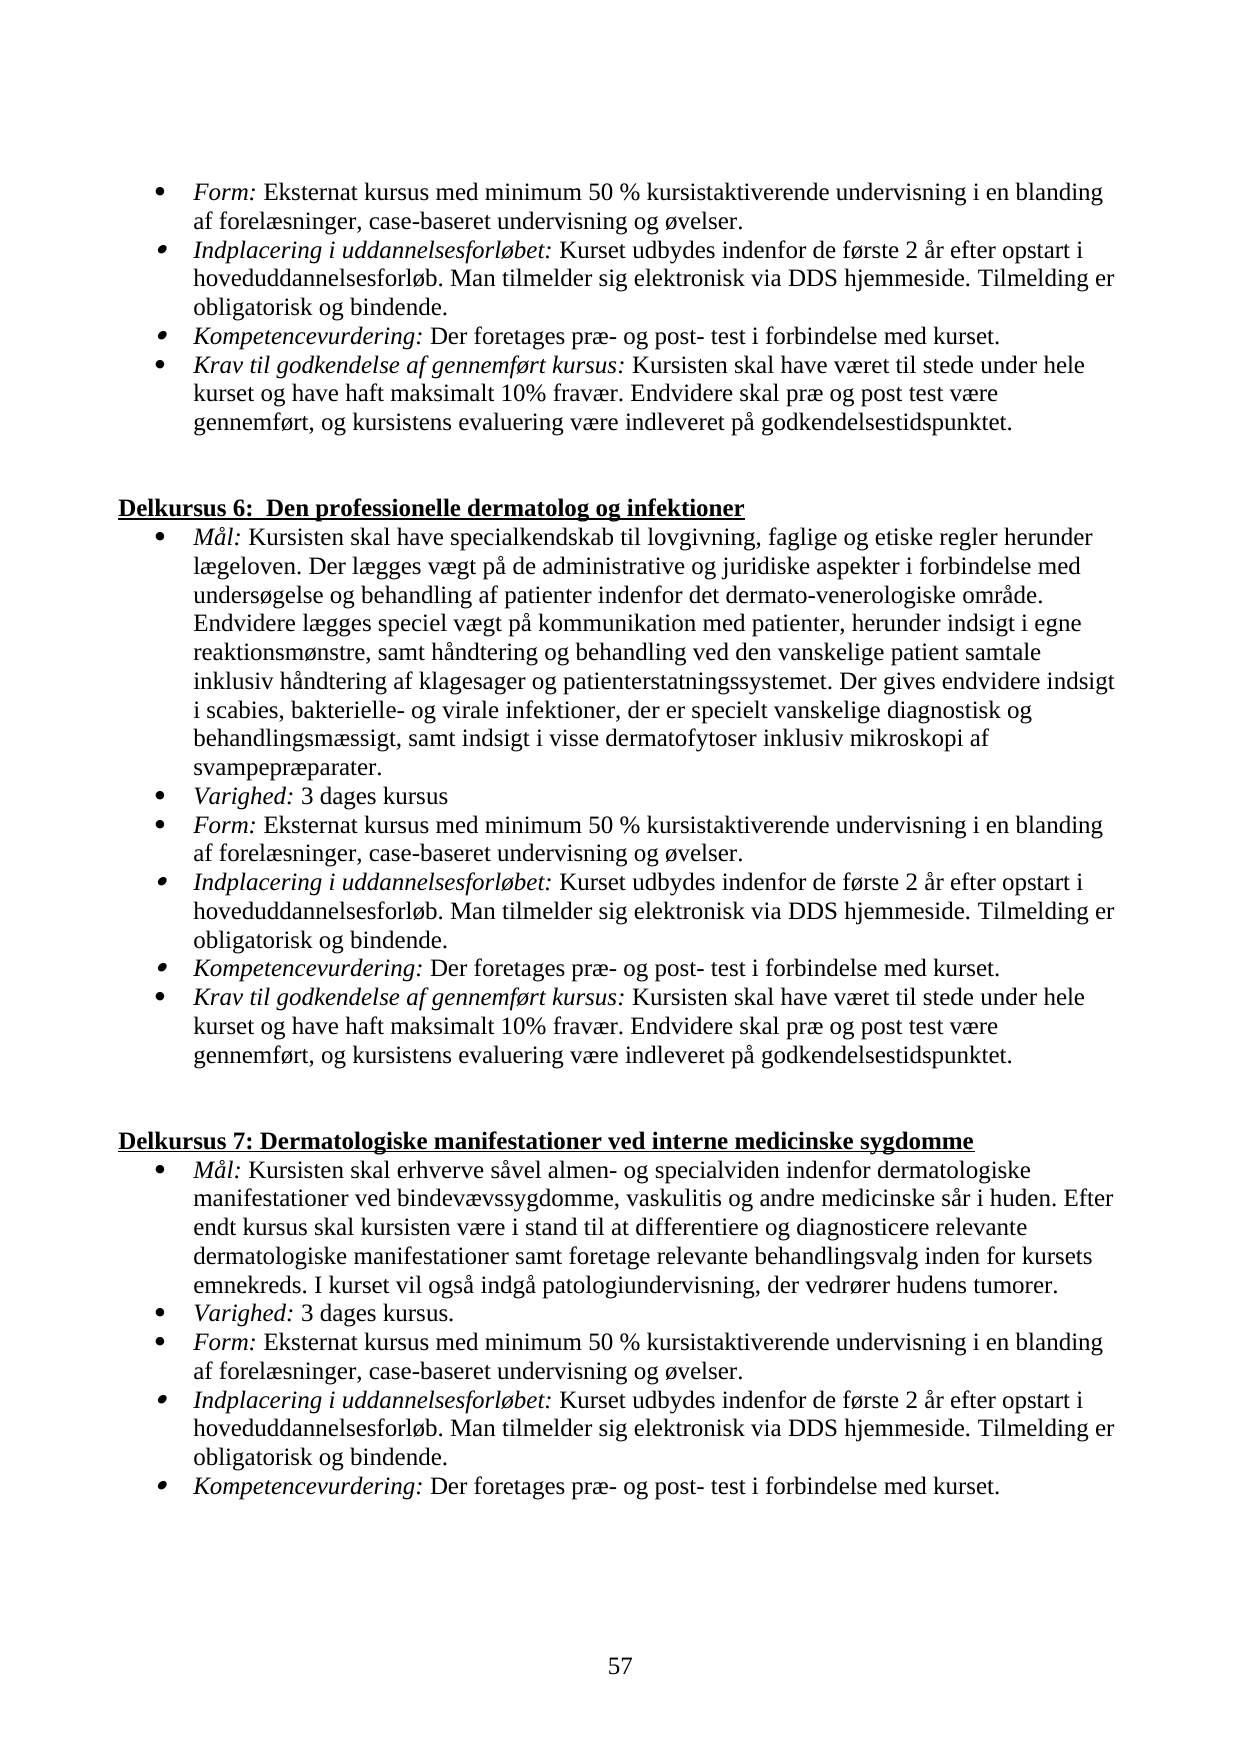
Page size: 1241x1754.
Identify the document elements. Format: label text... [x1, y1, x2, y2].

text Delkursus 7: Dermatologiske manifestationer ved interne medicinske sygdomme [118, 1126, 1122, 1155]
list Varighed: 3 dages kursus. [156, 1298, 1122, 1327]
list Mål: Kursisten skal have specialkendskab til lovgivning, faglige og etiske regler herunder lægeloven. Der lægges vægt på de administrative og juridiske aspekter i forbindelse med undersøgelse og behandling af patienter indenfor det dermato-venerologiske område. Endvidere lægges speciel vægt på kommunikation med patienter, herunder indsigt i egne reaktionsmønstre, samt håndtering og behandling ved den vanskelige patient samtale inklusiv håndtering af klagesager og patienterstatningssystemet. Der gives endvidere indsigt i scabies, bakterielle- og virale infektioner, der er specielt vanskelige diagnostisk og behandlingsmæssigt, samt indsigt i visse dermatofytoser inklusiv mikroskopi af svampepræparater. [156, 522, 1122, 781]
list Mål: Kursisten skal erhverve såvel almen- og specialviden indenfor dermatologiske manifestationer ved bindevævssygdomme, vaskulitis og andre medicinske sår i huden. Efter endt kursus skal kursisten være i stand til at differentiere og diagnosticere relevante dermatologiske manifestationer samt foretage relevante behandlingsvalg inden for kursets emnekreds. I kurset vil også indgå patologiundervisning, der vedrører hudens tumorer. [156, 1155, 1122, 1298]
list Form: Eksternat kursus med minimum 50 % kursistaktiverende undervisning i en blanding af forelæsninger, case-baseret undervisning og øvelser. [156, 1327, 1122, 1385]
list Kompetencevurdering: Der foretages præ- og post- test i forbindelse med kurset. [156, 321, 1122, 350]
list Form: Eksternat kursus med minimum 50 % kursistaktiverende undervisning i en blanding af forelæsninger, case-baseret undervisning og øvelser. [156, 177, 1122, 235]
list Indplacering i uddannelsesforløbet: Kurset udbydes indenfor de første 2 år efter opstart i hoveduddannelsesforløb. Man tilmelder sig elektronisk via DDS hjemmeside. Tilmelding er obligatorisk og bindende. [156, 235, 1122, 321]
list Form: Eksternat kursus med minimum 50 % kursistaktiverende undervisning i en blanding af forelæsninger, case-baseret undervisning og øvelser. [156, 810, 1122, 867]
list Varighed: 3 dages kursus [156, 781, 1122, 810]
list Kompetencevurdering: Der foretages præ- og post- test i forbindelse med kurset. [156, 1471, 1122, 1500]
list Indplacering i uddannelsesforløbet: Kurset udbydes indenfor de første 2 år efter opstart i hoveduddannelsesforløb. Man tilmelder sig elektronisk via DDS hjemmeside. Tilmelding er obligatorisk og bindende. [156, 867, 1122, 953]
list Krav til godkendelse af gennemført kursus: Kursisten skal have været til stede under hele kurset og have haft maksimalt 10% fravær. Endvidere skal præ og post test være gennemført, og kursistens evaluering være indleveret på godkendelsestidspunktet. [156, 982, 1122, 1068]
list Krav til godkendelse af gennemført kursus: Kursisten skal have været til stede under hele kurset og have haft maksimalt 10% fravær. Endvidere skal præ og post test være gennemført, og kursistens evaluering være indleveret på godkendelsestidspunktet. [156, 350, 1122, 436]
list Kompetencevurdering: Der foretages præ- og post- test i forbindelse med kurset. [156, 953, 1122, 982]
list Indplacering i uddannelsesforløbet: Kurset udbydes indenfor de første 2 år efter opstart i hoveduddannelsesforløb. Man tilmelder sig elektronisk via DDS hjemmeside. Tilmelding er obligatorisk og bindende. [156, 1385, 1122, 1471]
text Delkursus 6: Den professionelle dermatolog og infektioner [118, 493, 1122, 522]
